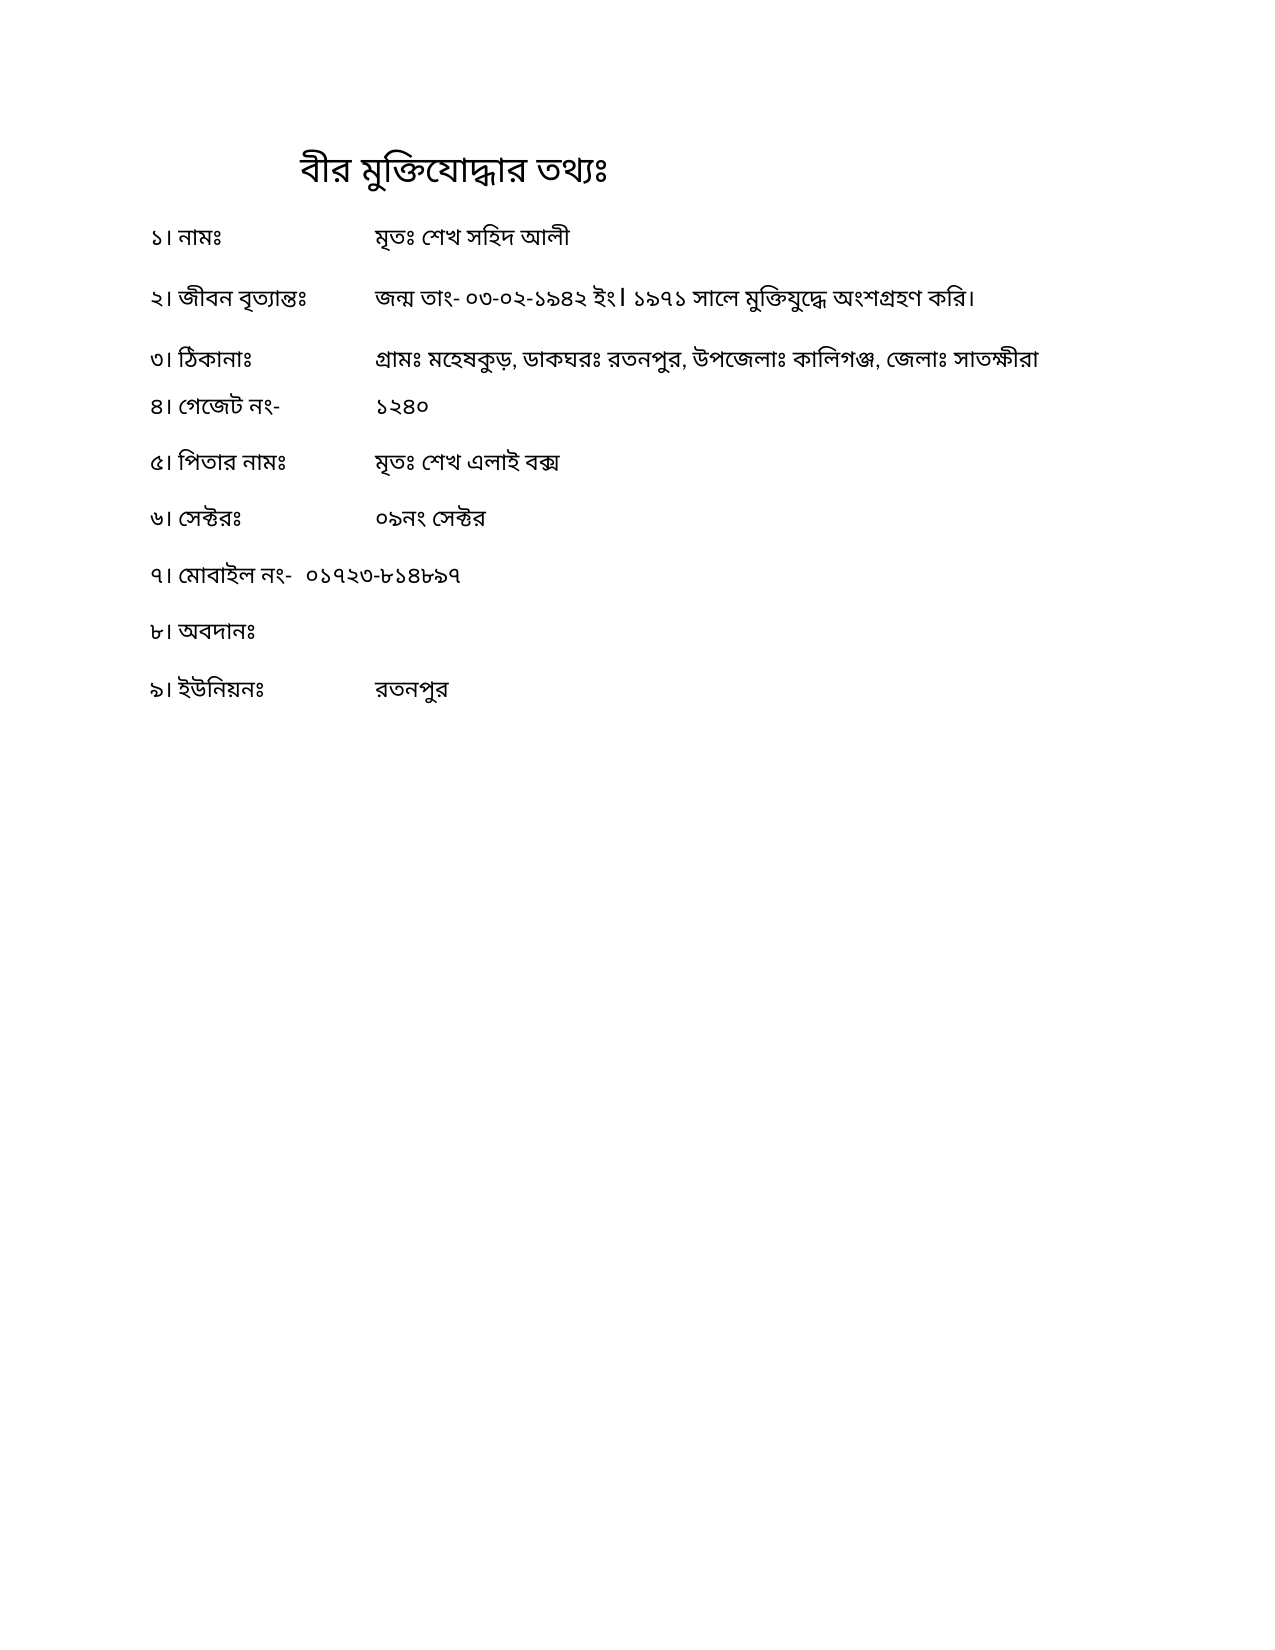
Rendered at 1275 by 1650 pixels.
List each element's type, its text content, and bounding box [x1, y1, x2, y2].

text ৩। ঠিকানাঃ গ্রামঃ মহেষকুড়, ডাকঘরঃ রতনপুর, উপজেলাঃ কালিগঞ্জ, জেলাঃ সাতক্ষীরা [150, 345, 1125, 377]
text ৬। সেক্টরঃ ০৯নং সেক্টর [150, 505, 1125, 536]
text ৭। মোবাইল নং- ০১৭২৩-৮১৪৮৯৭ [150, 561, 1125, 593]
text ৮। অবদানঃ [150, 618, 1125, 649]
text ৪। গেজেট নং- ১২৪০ [150, 392, 1125, 424]
text ২। জীবন বৃত্যান্তঃ জন্ম তাং- ০৩-০২-১৯৪২ ইং। ১৯৭১ সালে মুক্তিযুদ্ধে অংশগ্রহণ করি। [150, 281, 1125, 319]
text ৫। পিতার নামঃ মৃতঃ শেখ এলাই বক্স [150, 449, 1125, 480]
text ৯। ইউনিয়নঃ রতনপুর [150, 677, 1125, 707]
text ১। নামঃ মৃতঃ শেখ সহিদ আলী [150, 225, 1125, 255]
text বীর মুক্তিযোদ্ধার তথ্যঃ [225, 150, 1125, 197]
